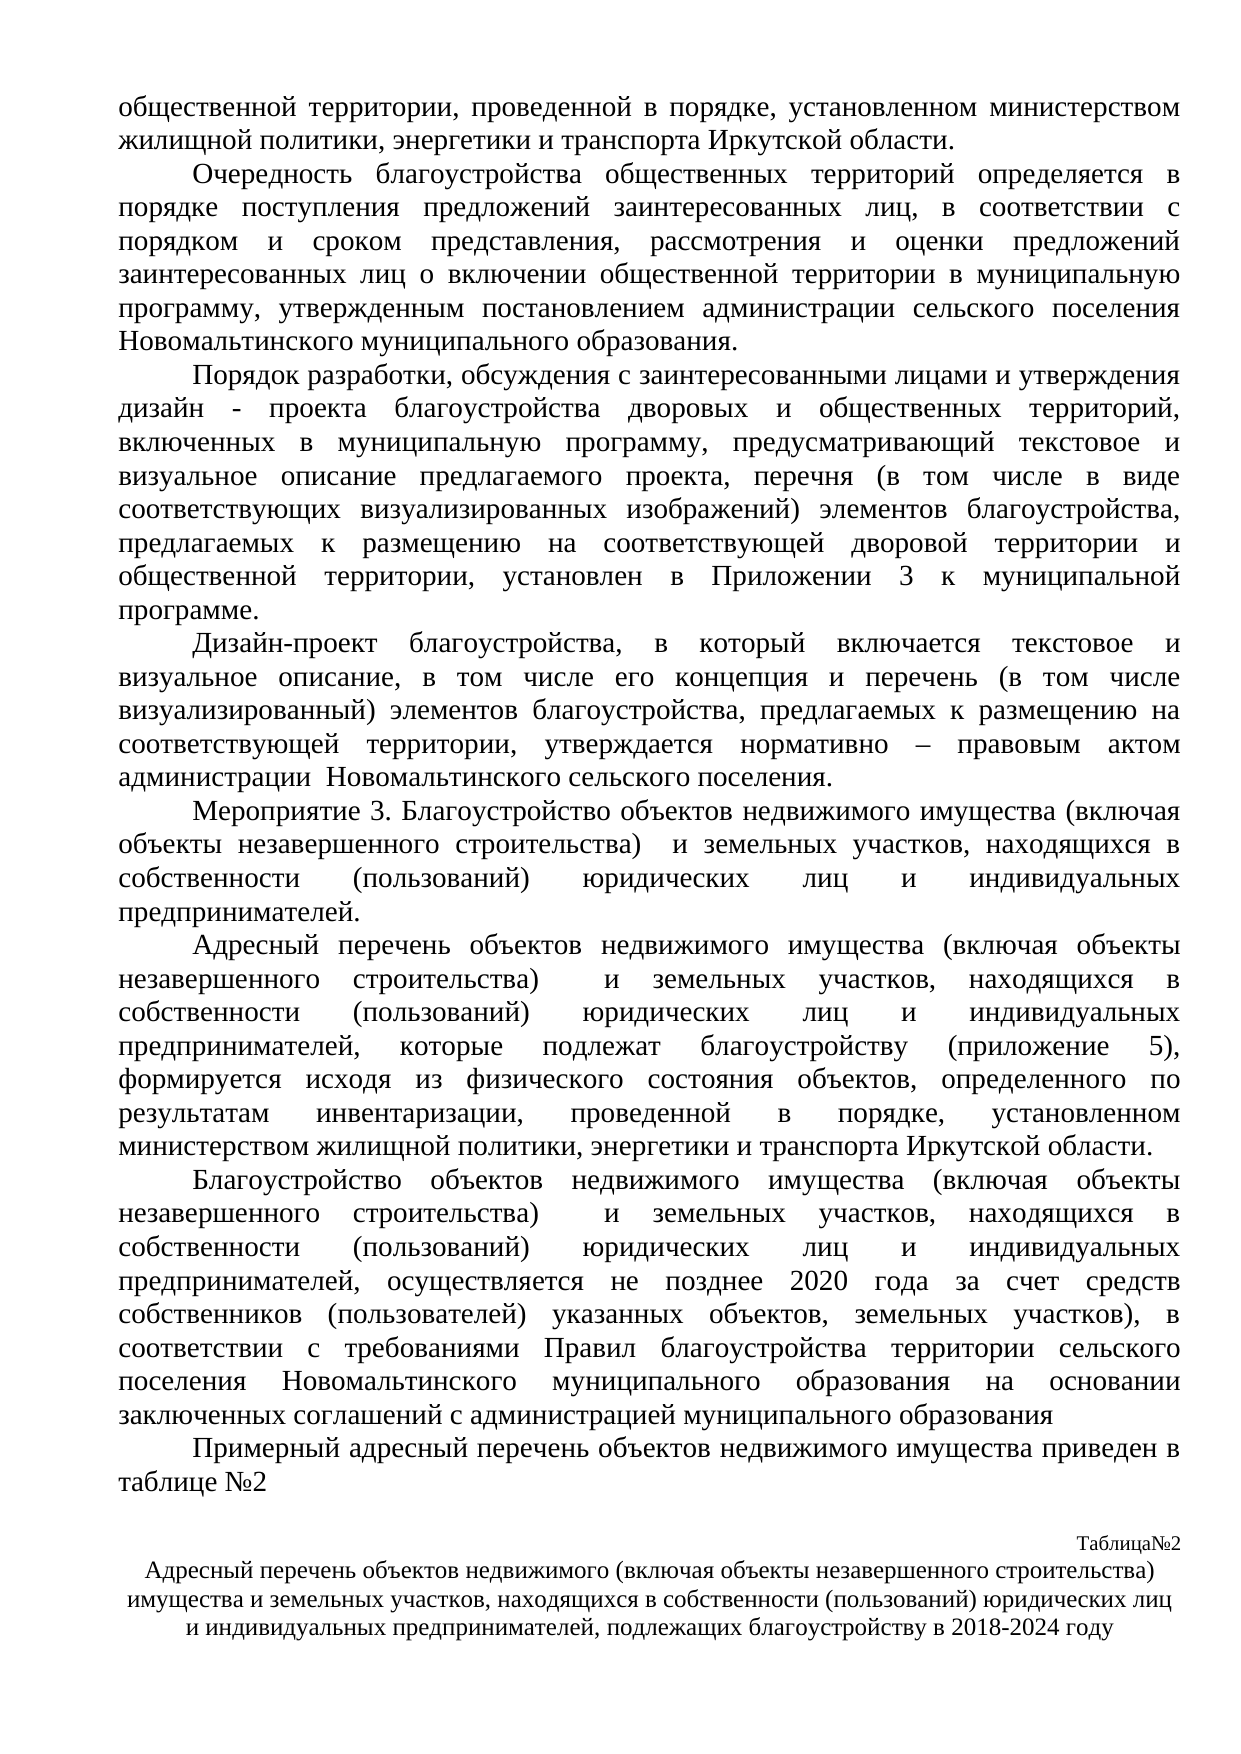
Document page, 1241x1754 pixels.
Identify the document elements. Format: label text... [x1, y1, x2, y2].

text Благоустройство объектов недвижимого имущества (включая объекты незавершенного строительства) и земельных участков, находящихся в собственности (пользований) юридических лиц и индивидуальных предпринимателей, осуществляется не позднее 2020 года за счет средств собственников (пользователей) указанных объектов, земельных участков), в соответствии с требованиями Правил благоустройства территории сельского поселения Новомальтинского муниципального образования на основании заключенных соглашений с администрацией муниципального образования [118, 1162, 1181, 1430]
text Мероприятие 3. Благоустройство объектов недвижимого имущества (включая объекты незавершенного строительства) и земельных участков, находящихся в собственности (пользований) юридических лиц и индивидуальных предпринимателей. [118, 793, 1181, 927]
text Очередность благоустройства общественных территорий определяется в порядке поступления предложений заинтересованных лиц, в соответствии с порядком и сроком представления, рассмотрения и оценки предложений заинтересованных лиц о включении общественной территории в муниципальную программу, утвержденным постановлением администрации сельского поселения Новомальтинского муниципального образования. [118, 156, 1181, 357]
text Таблица№2 [118, 1531, 1181, 1555]
text Примерный адресный перечень объектов недвижимого имущества приведен в таблице №2 [118, 1430, 1181, 1497]
text Адресный перечень объектов недвижимого (включая объекты незавершенного строительства) имущества и земельных участков, находящихся в собственности (пользований) юридических лиц и индивидуальных предпринимателей, подлежащих благоустройству в 2018-2024 году [118, 1555, 1181, 1641]
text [118, 89, 1181, 156]
text Адресный перечень объектов недвижимого имущества (включая объекты незавершенного строительства) и земельных участков, находящихся в собственности (пользований) юридических лиц и индивидуальных предпринимателей, которые подлежат благоустройству (приложение 5), формируется исходя из физического состояния объектов, определенного по результатам инвентаризации, проведенной в порядке, установленном министерством жилищной политики, энергетики и транспорта Иркутской области. [118, 927, 1181, 1162]
text Дизайн-проект благоустройства, в который включается текстовое и визуальное описание, в том числе его концепция и перечень (в том числе визуализированный) элементов благоустройства, предлагаемых к размещению на соответствующей территории, утверждается нормативно – правовым актом администрации Новомальтинского сельского поселения. [118, 625, 1181, 793]
text Порядок разработки, обсуждения с заинтересованными лицами и утверждения дизайн - проекта благоустройства дворовых и общественных территорий, включенных в муниципальную программу, предусматривающий текстовое и визуальное описание предлагаемого проекта, перечня (в том числе в виде соответствующих визуализированных изображений) элементов благоустройства, предлагаемых к размещению на соответствующей дворовой территории и общественной территории, установлен в Приложении 3 к муниципальной программе. [118, 357, 1181, 625]
